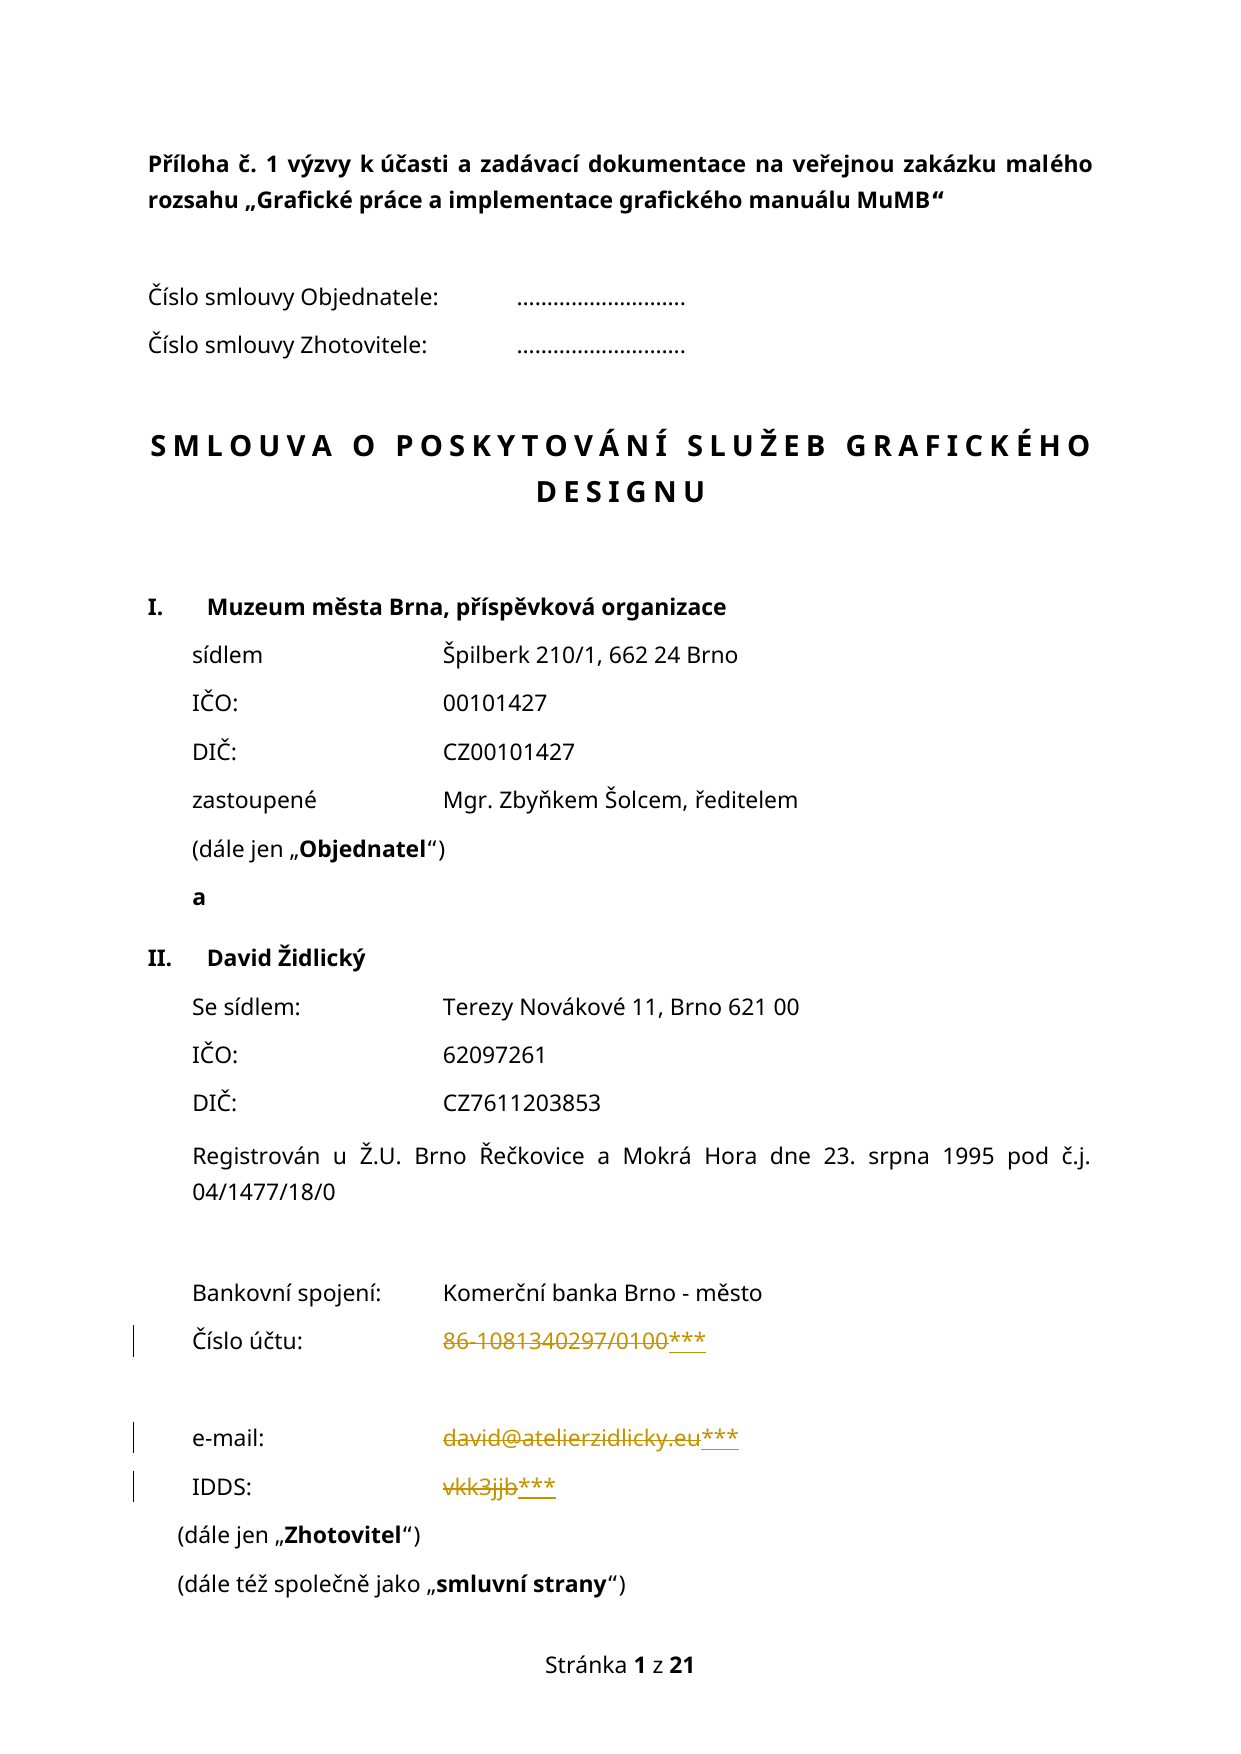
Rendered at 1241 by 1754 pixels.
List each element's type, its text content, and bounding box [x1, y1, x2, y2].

text e-mail: [192, 1422, 1093, 1453]
text DIČ: CZ00101427 [192, 736, 1093, 767]
text a [148, 881, 1093, 912]
text Číslo účtu: [192, 1325, 1093, 1357]
text Číslo smlouvy Zhotovitele: ………………………. [148, 329, 1093, 360]
list Muzeum města Brna, příspěvková organizace [148, 590, 1093, 622]
title SMLOUVA O POSKYTOVÁNÍ SLUŽEB GRAFICKÉHO DESIGNU [148, 426, 1093, 511]
text sídlem Špilberk 210/1, 662 24 Brno [192, 639, 1093, 670]
text (dále jen „Zhotovitel“) [148, 1519, 1093, 1550]
text Číslo smlouvy Objednatele: ………………………. [148, 280, 1093, 312]
text IDDS: [192, 1471, 1093, 1502]
list David Židlický [148, 942, 1093, 973]
text IČO: 00101427 [192, 687, 1093, 718]
text Příloha č. 1 výzvy k účasti a zadávací dokumentace na veřejnou zakázku malého rozsahu „Grafické práce a implementace grafického manuálu MuMB“ [148, 148, 1093, 215]
text Se sídlem: Terezy Novákové 11, Brno 621 00 [192, 990, 1093, 1022]
text (dále jen „Objednatel“) [192, 833, 1093, 864]
text IČO: 62097261 [192, 1039, 1093, 1070]
text DIČ: CZ7611203853 [192, 1087, 1093, 1118]
text (dále též společně jako „smluvní strany“) [148, 1567, 1093, 1599]
text Registrován u Ž.U. Brno Řečkovice a Mokrá Hora dne 23. srpna 1995 pod č.j. 04/1477/18/0 [192, 1140, 1093, 1207]
text zastoupené Mgr. Zbyňkem Šolcem, ředitelem [192, 784, 1093, 815]
text Bankovní spojení: Komerční banka Brno - město [192, 1277, 1093, 1308]
